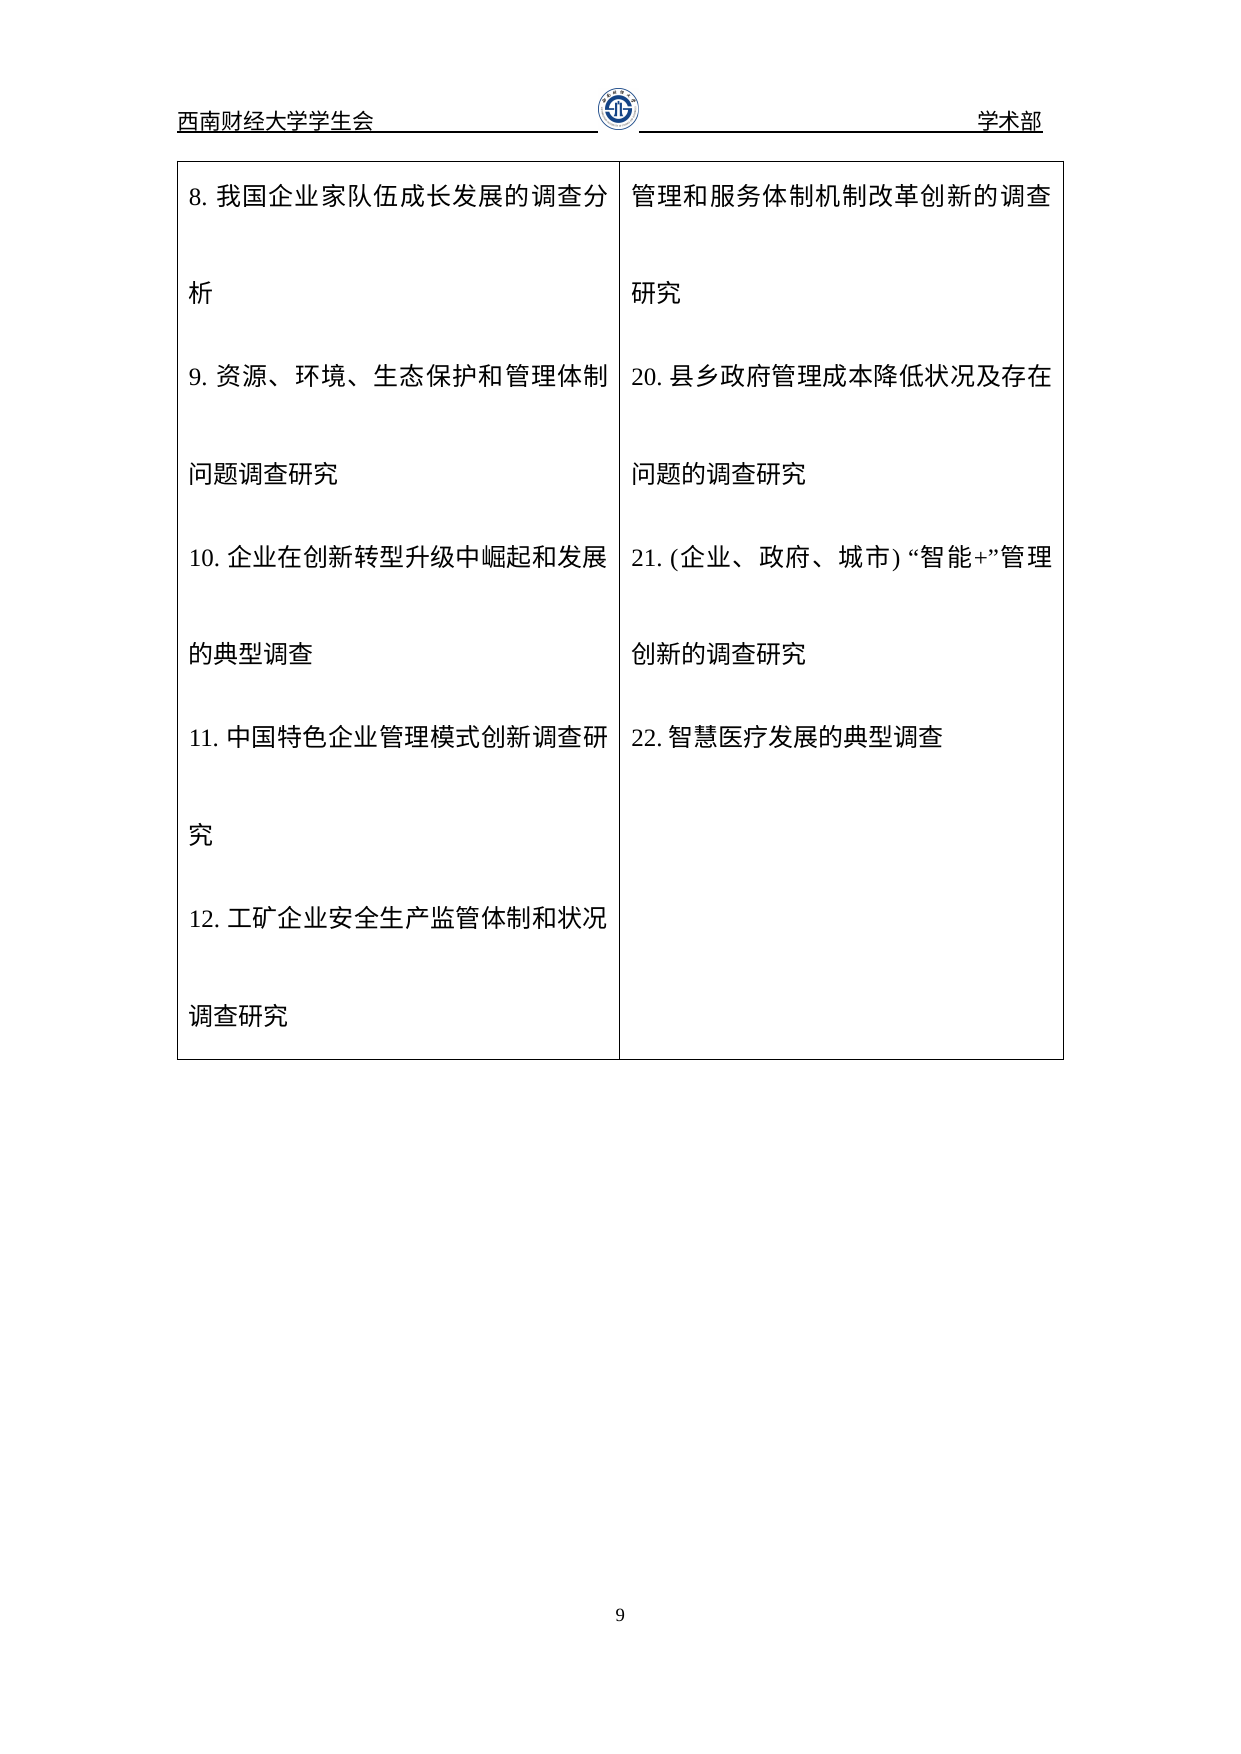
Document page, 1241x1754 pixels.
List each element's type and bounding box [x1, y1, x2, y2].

table_cell [178, 162, 619, 1059]
picture [598, 88, 639, 130]
table_cell [620, 162, 1063, 1059]
